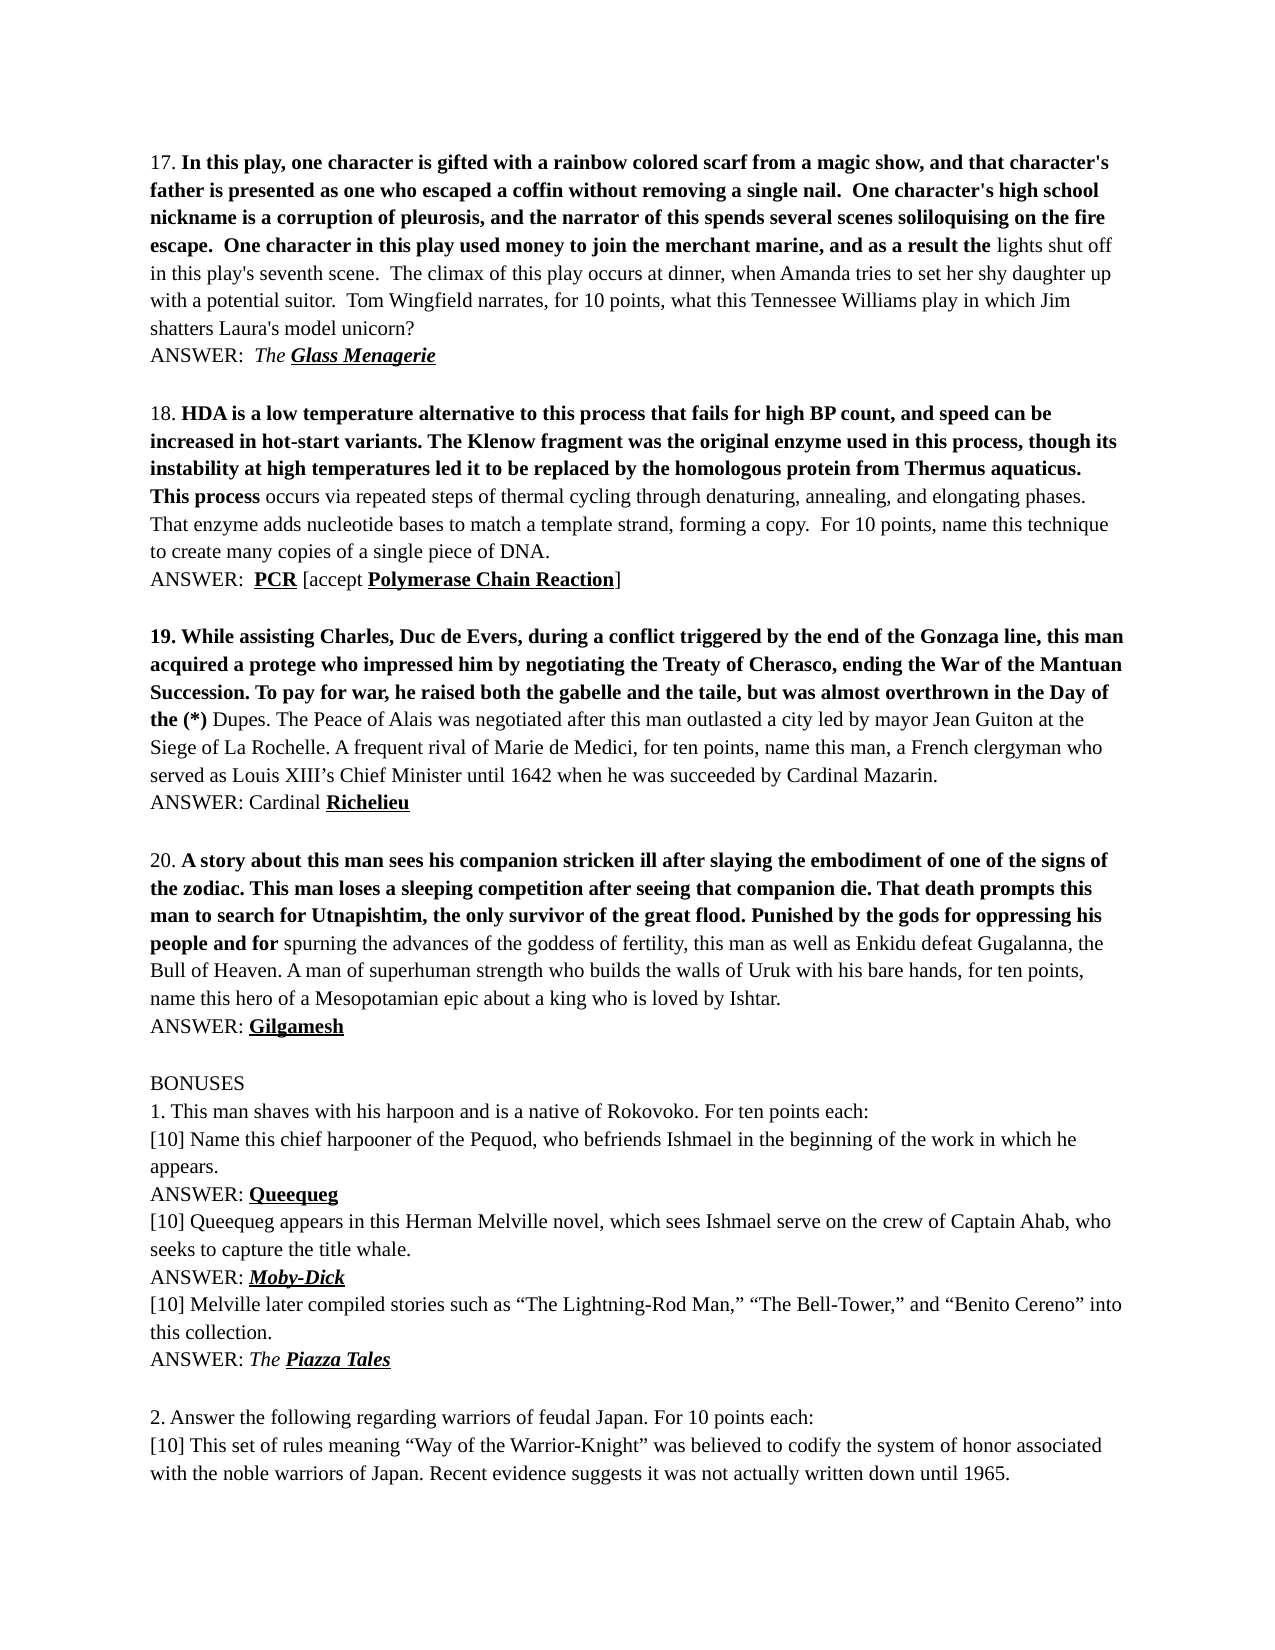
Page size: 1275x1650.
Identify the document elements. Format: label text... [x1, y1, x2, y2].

text 2. Answer the following regarding warriors of feudal Japan. For 10 points each: [150, 1405, 1125, 1429]
text ANSWER: Cardinal Richelieu [150, 790, 1125, 814]
text 20. A story about this man sees his companion stricken ill after slaying the embodiment of one of the signs of the zodiac. This man loses a sleeping competition after seeing that companion die. That death prompts this man to search for Utnapishtim, the only survivor of the great flood. Punished by the gods for oppressing his people and for spurning the advances of the goddess of fertility, this man as well as Enkidu defeat Gugalanna, the Bull of Heaven. A man of superhuman strength who builds the walls of Uruk with his bare hands, for ten points, name this hero of a Mesopotamian epic about a king who is loved by Ishtar. [150, 848, 1125, 1010]
text 17. In this play, one character is gifted with a rainbow colored scarf from a magic show, and that character's father is presented as one who escaped a coffin without removing a single nail. One character's high school nickname is a corruption of pleurosis, and the narrator of this spends several scenes soliloquising on the fire escape. One character in this play used money to join the merchant marine, and as a result the lights shut off in this play's seventh scene. The climax of this play occurs at dinner, when Amanda tries to set her shy daughter up with a potential suitor. Tom Wingfield narrates, for 10 points, what this Tennessee Williams play in which Jim shatters Laura's model unicorn? [150, 150, 1125, 340]
text [10] Name this chief harpooner of the Pequod, who befriends Ishmael in the beginning of the work in which he appears. [150, 1127, 1125, 1178]
text BONUSES [150, 1071, 1125, 1095]
text 19. While assisting Charles, Duc de Evers, during a conflict triggered by the end of the Gonzaga line, this man acquired a protege who impressed him by negotiating the Treaty of Cherasco, ending the War of the Mantuan Succession. To pay for war, he raised both the gabelle and the taile, but was almost overthrown in the Day of the (*) Dupes. The Peace of Alais was negotiated after this man outlasted a city led by mayor Jean Guiton at the Siege of La Rochelle. A frequent rival of Marie de Medici, for ten points, name this man, a French clergyman who served as Louis XIII’s Chief Minister until 1642 when he was succeeded by Cardinal Mazarin. [150, 624, 1125, 787]
text ANSWER: Gilgamesh [150, 1013, 1125, 1038]
text ANSWER: Moby-Dick [150, 1264, 1125, 1289]
text [10] Melville later compiled stories such as “The Lightning-Rod Man,” “The Bell-Tower,” and “Benito Cereno” into this collection. [150, 1292, 1125, 1344]
text [10] This set of rules meaning “Way of the Warrior-Knight” was believed to codify the system of honor associated with the noble warriors of Japan. Recent evidence suggests it was not actually written down until 1965. [150, 1433, 1125, 1484]
text 1. This man shaves with his harpoon and is a native of Rokovoko. For ten points each: [150, 1099, 1125, 1123]
text ANSWER: The Piazza Tales [150, 1347, 1125, 1371]
text ANSWER: PCR [accept Polymerase Chain Reaction] [150, 567, 1125, 591]
text ANSWER: Queequeg [150, 1182, 1125, 1206]
text ANSWER: The Glass Menagerie [150, 343, 1125, 367]
text 18. HDA is a low temperature alternative to this process that fails for high BP count, and speed can be increased in hot-start variants. The Klenow fragment was the original enzyme used in this process, though its instability at high temperatures led it to be replaced by the homologous protein from Thermus aquaticus. This process occurs via repeated steps of thermal cycling through denaturing, annealing, and elongating phases. That enzyme adds nucleotide bases to match a template strand, forming a copy. For 10 points, name this technique to create many copies of a single piece of DNA. [150, 401, 1125, 563]
text [10] Queequeg appears in this Herman Melville novel, which sees Ishmael serve on the crew of Captain Ahab, who seeks to capture the title whale. [150, 1209, 1125, 1261]
